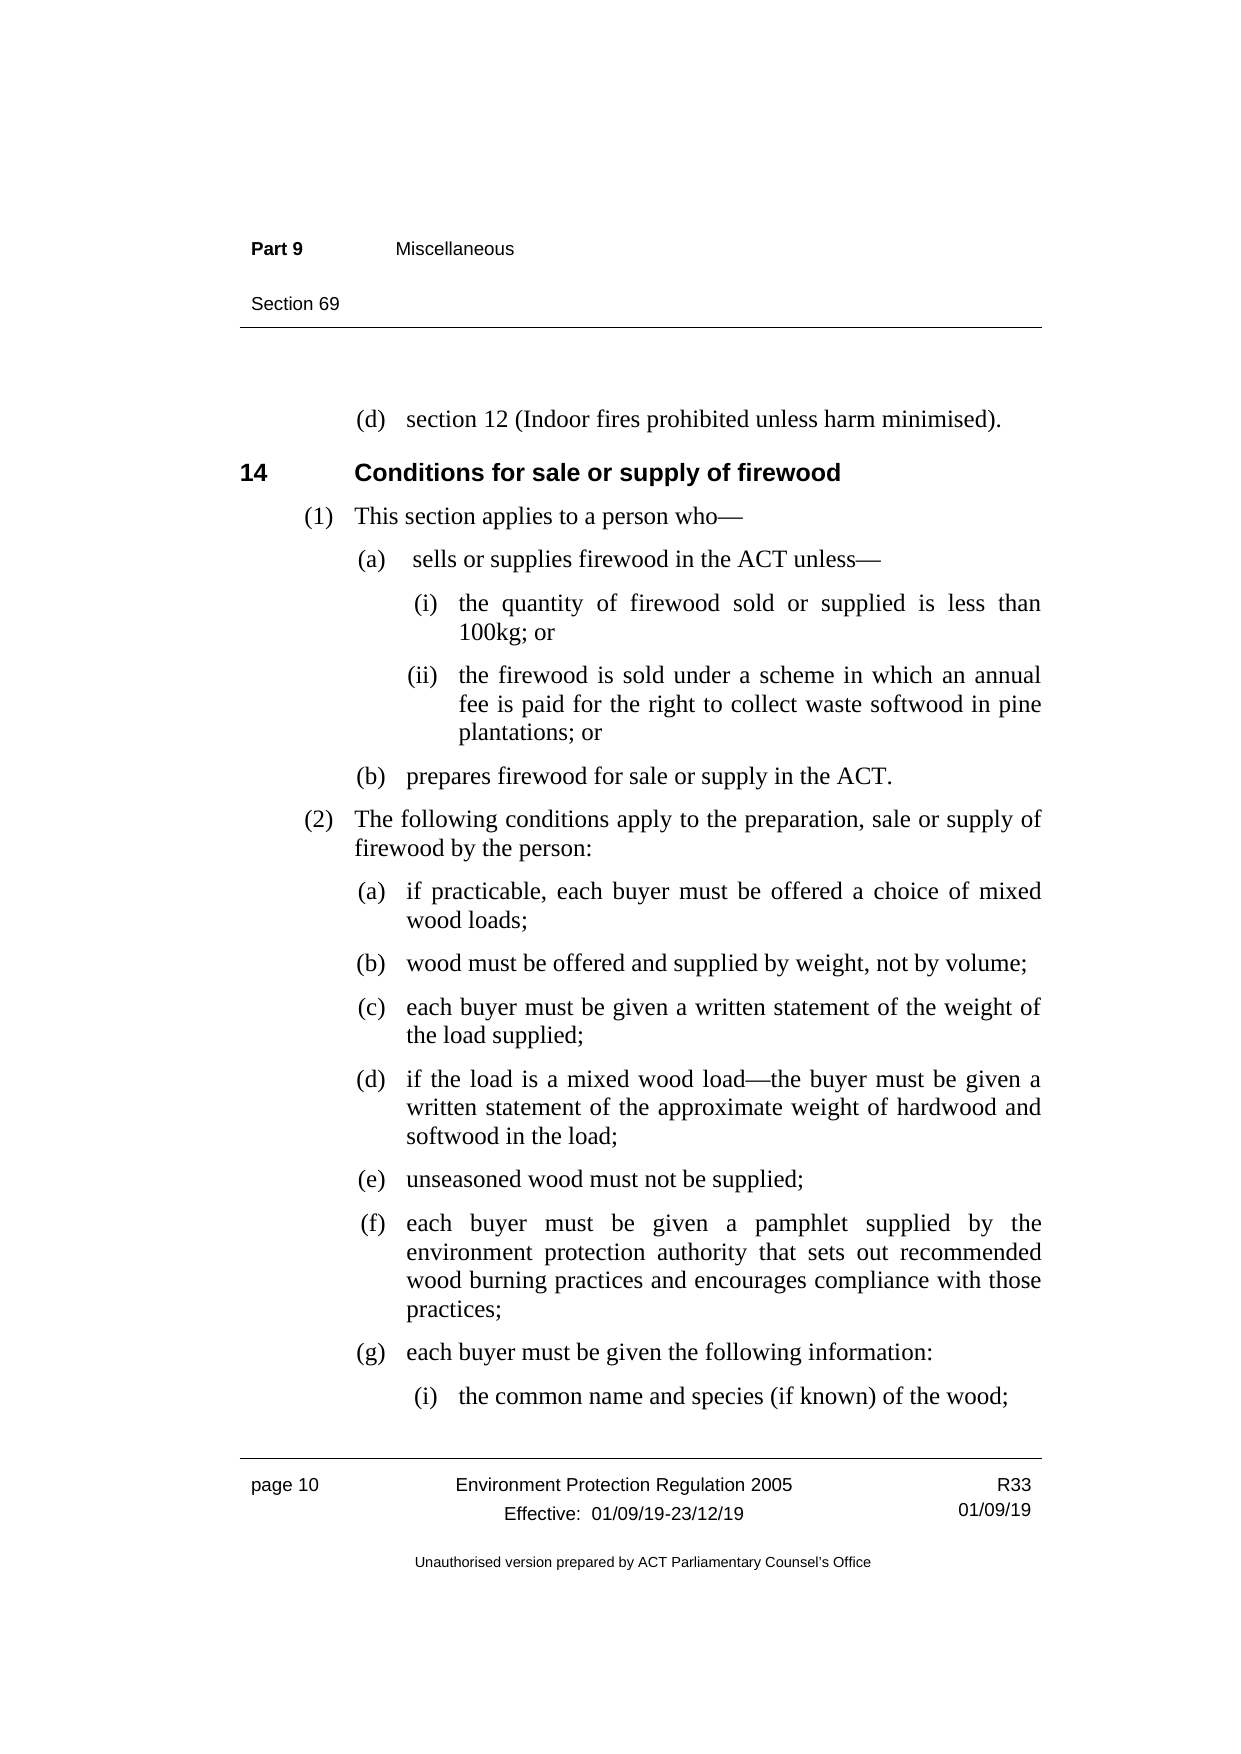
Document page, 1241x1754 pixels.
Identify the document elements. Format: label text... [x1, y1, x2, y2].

text (ii) the firewood is sold under a scheme in which an annual fee is paid for the right to collect waste softwood in pine plantations; or [239, 660, 1042, 746]
text (a) sells or supplies firewood in the ACT unless— [239, 544, 1042, 573]
text (i) the quantity of firewood sold or supplied is less than 100kg; or [239, 588, 1042, 645]
text (e) unseasoned wood must not be supplied; [239, 1164, 1042, 1193]
text (c) each buyer must be given a written statement of the weight of the load supplied; [239, 992, 1042, 1049]
text (i) the common name and species (if known) of the wood; [239, 1381, 1042, 1409]
text (b) prepares firewood for sale or supply in the ACT. [239, 761, 1042, 789]
text 14 Conditions for sale or supply of firewood [239, 458, 1042, 487]
text (g) each buyer must be given the following information: [239, 1337, 1042, 1366]
text (1) This section applies to a person who— [239, 501, 1042, 530]
text (f) each buyer must be given a pamphlet supplied by the environment protection authority that sets out recommended wood burning practices and encourages compliance with those practices; [239, 1208, 1042, 1323]
text (d) if the load is a mixed wood load—the buyer must be given a written statement of the approximate weight of hardwood and softwood in the load; [239, 1064, 1042, 1150]
text (b) wood must be offered and supplied by weight, not by volume; [239, 948, 1042, 977]
text (a) if practicable, each buyer must be offered a choice of mixed wood loads; [239, 876, 1042, 934]
text (2) The following conditions apply to the preparation, sale or supply of firewood by the person: [239, 804, 1042, 862]
text (d) section 12 (Indoor fires prohibited unless harm minimised). [239, 404, 1042, 433]
